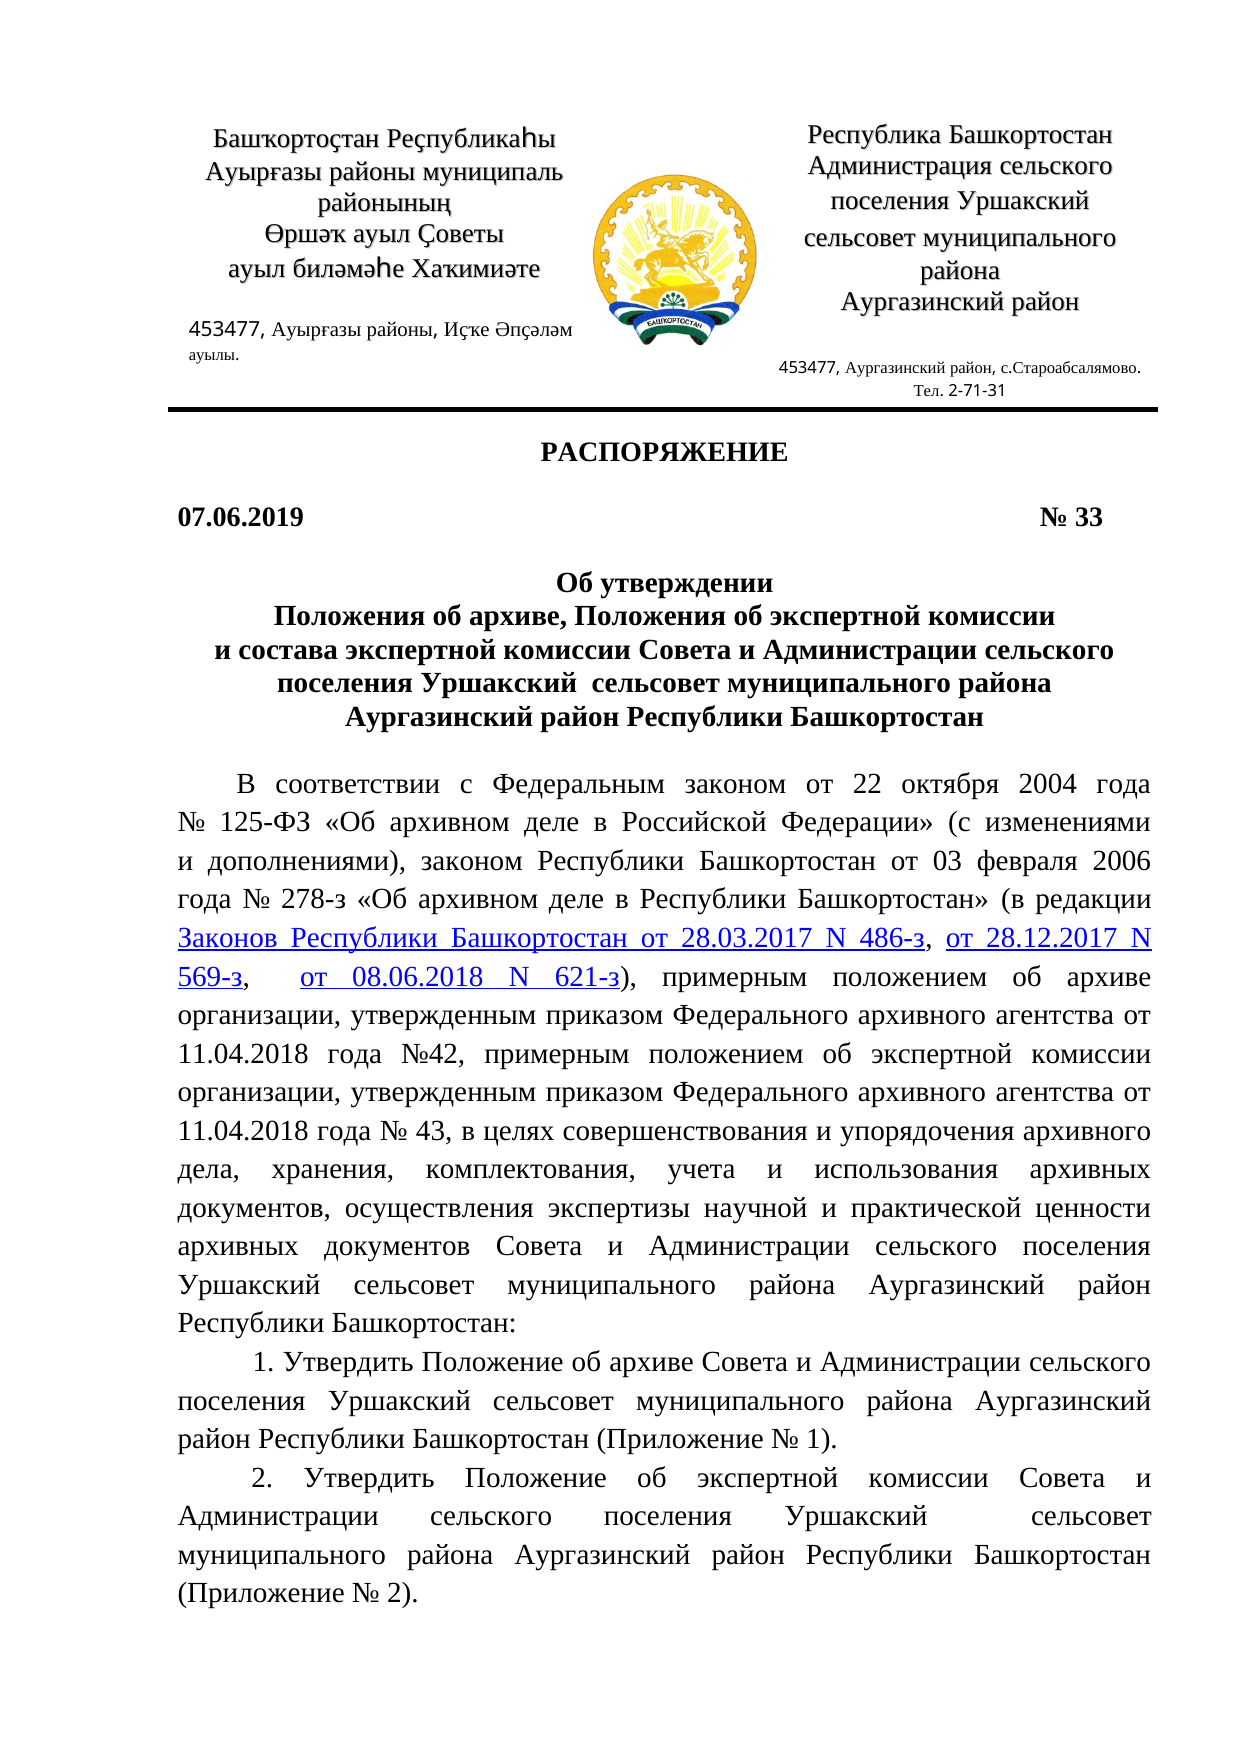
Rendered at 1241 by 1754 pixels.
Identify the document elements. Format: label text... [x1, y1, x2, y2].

text Аургазинский район Республики Башкортостан [177, 699, 1152, 732]
text В соответствии с Федеральным законом от 22 октября 2004 года № 125-ФЗ «Об архивном деле в Российской Федерации» (с изменениями и дополнениями), законом Республики Башкортостан от 03 февраля 2006 года № 278-з «Об архивном деле в Республики Башкортостан» (в редакции Законов Республики Башкортостан от 28.03.2017 N 486-з, от 28.12.2017 N 569-з, от 08.06.2018 N 621-з), примерным положением об архиве организации, утвержденным приказом Федерального архивного агентства от 11.04.2018 года №42, примерным положением об экспертной комиссии организации, утвержденным приказом Федерального архивного агентства от 11.04.2018 года № 43, в целях совершенствования и упорядочения архивного дела, хранения, комплектования, учета и использования архивных документов, осуществления экспертизы научной и практической ценности архивных документов Совета и Администрации сельского поселения Уршакский сельсовет муниципального района Аургазинский район Республики Башкортостан: [177, 766, 1152, 1339]
text РАСПОРЯЖЕНИЕ [177, 435, 1152, 467]
text Положения об архиве, Положения об экспертной комиссии [177, 598, 1152, 632]
text Об утверждении [177, 565, 1152, 598]
table_header Республика Башкортостан Администрация сельского поселения Уршакский сельсовет муниципального района Аургазинский район 453477, Аургазинский район, с.Староабсалямово. Тел. 2-71-31 [762, 118, 1158, 402]
table_header Башҡортоҫтан Реҫпубликаhы Ауырғазы районы муниципаль районының Өршәҡ ауыл Ҫоветы ауыл биләмәhе Хаҡимиәте 453477, Ауырғазы районы, Иҫҡе Әпҫәләм ауылы. [177, 118, 591, 402]
text 07.06.2019 № 33 [177, 500, 1152, 532]
picture [590, 172, 761, 347]
text 1. Утвердить Положение об архиве Совета и Администрации сельского поселения Уршакский сельсовет муниципального района Аургазинский район Республики Башкортостан (Приложение № 1). [177, 1344, 1152, 1455]
table_header [591, 118, 762, 402]
text 2. Утвердить Положение об экспертной комиссии Совета и Администрации сельского поселения Уршакский сельсовет муниципального района Аургазинский район Республики Башкортостан (Приложение № 2). [177, 1460, 1152, 1609]
text и состава экспертной комиссии Совета и Администрации сельского поселения Уршакский сельсовет муниципального района [177, 632, 1152, 699]
